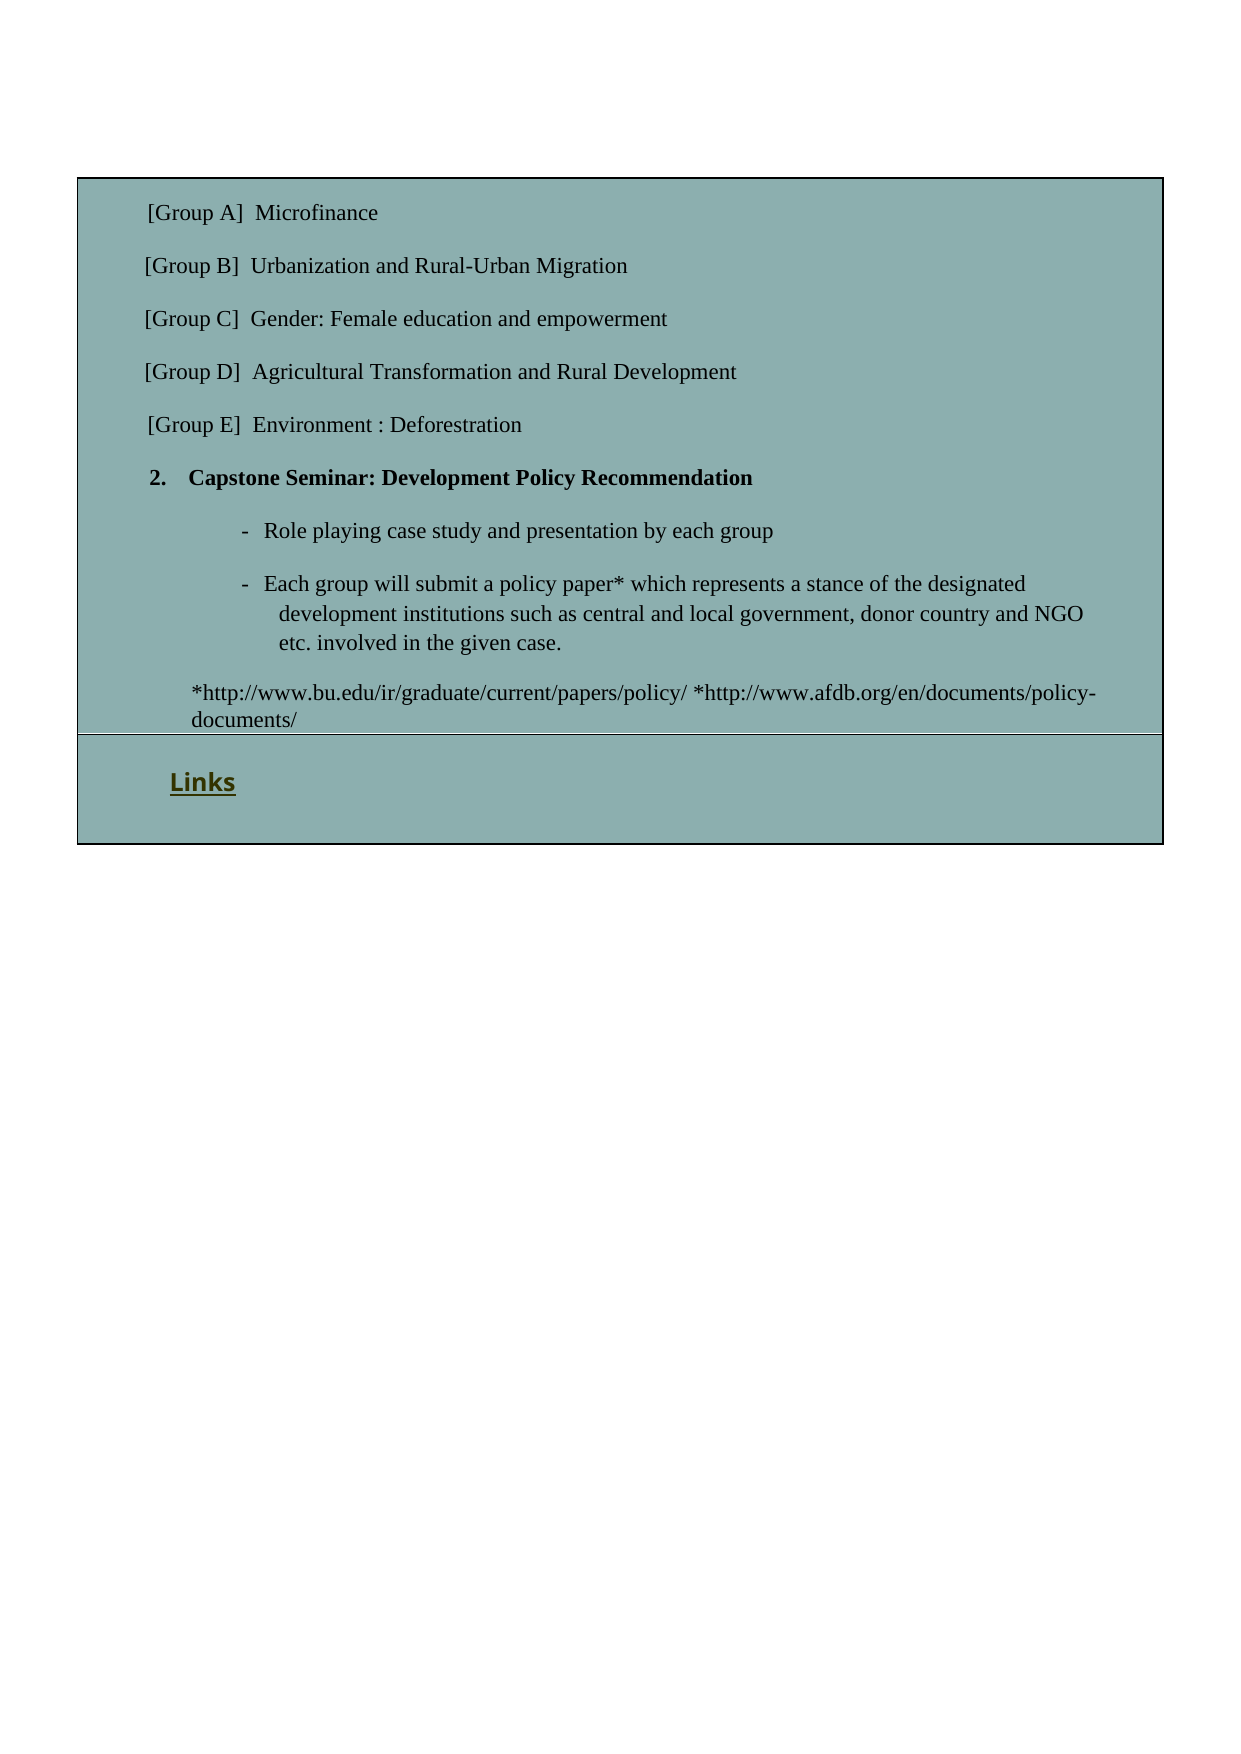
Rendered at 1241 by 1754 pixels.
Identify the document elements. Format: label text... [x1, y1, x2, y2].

table_cell Links [78, 735, 1162, 843]
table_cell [78, 179, 1162, 733]
